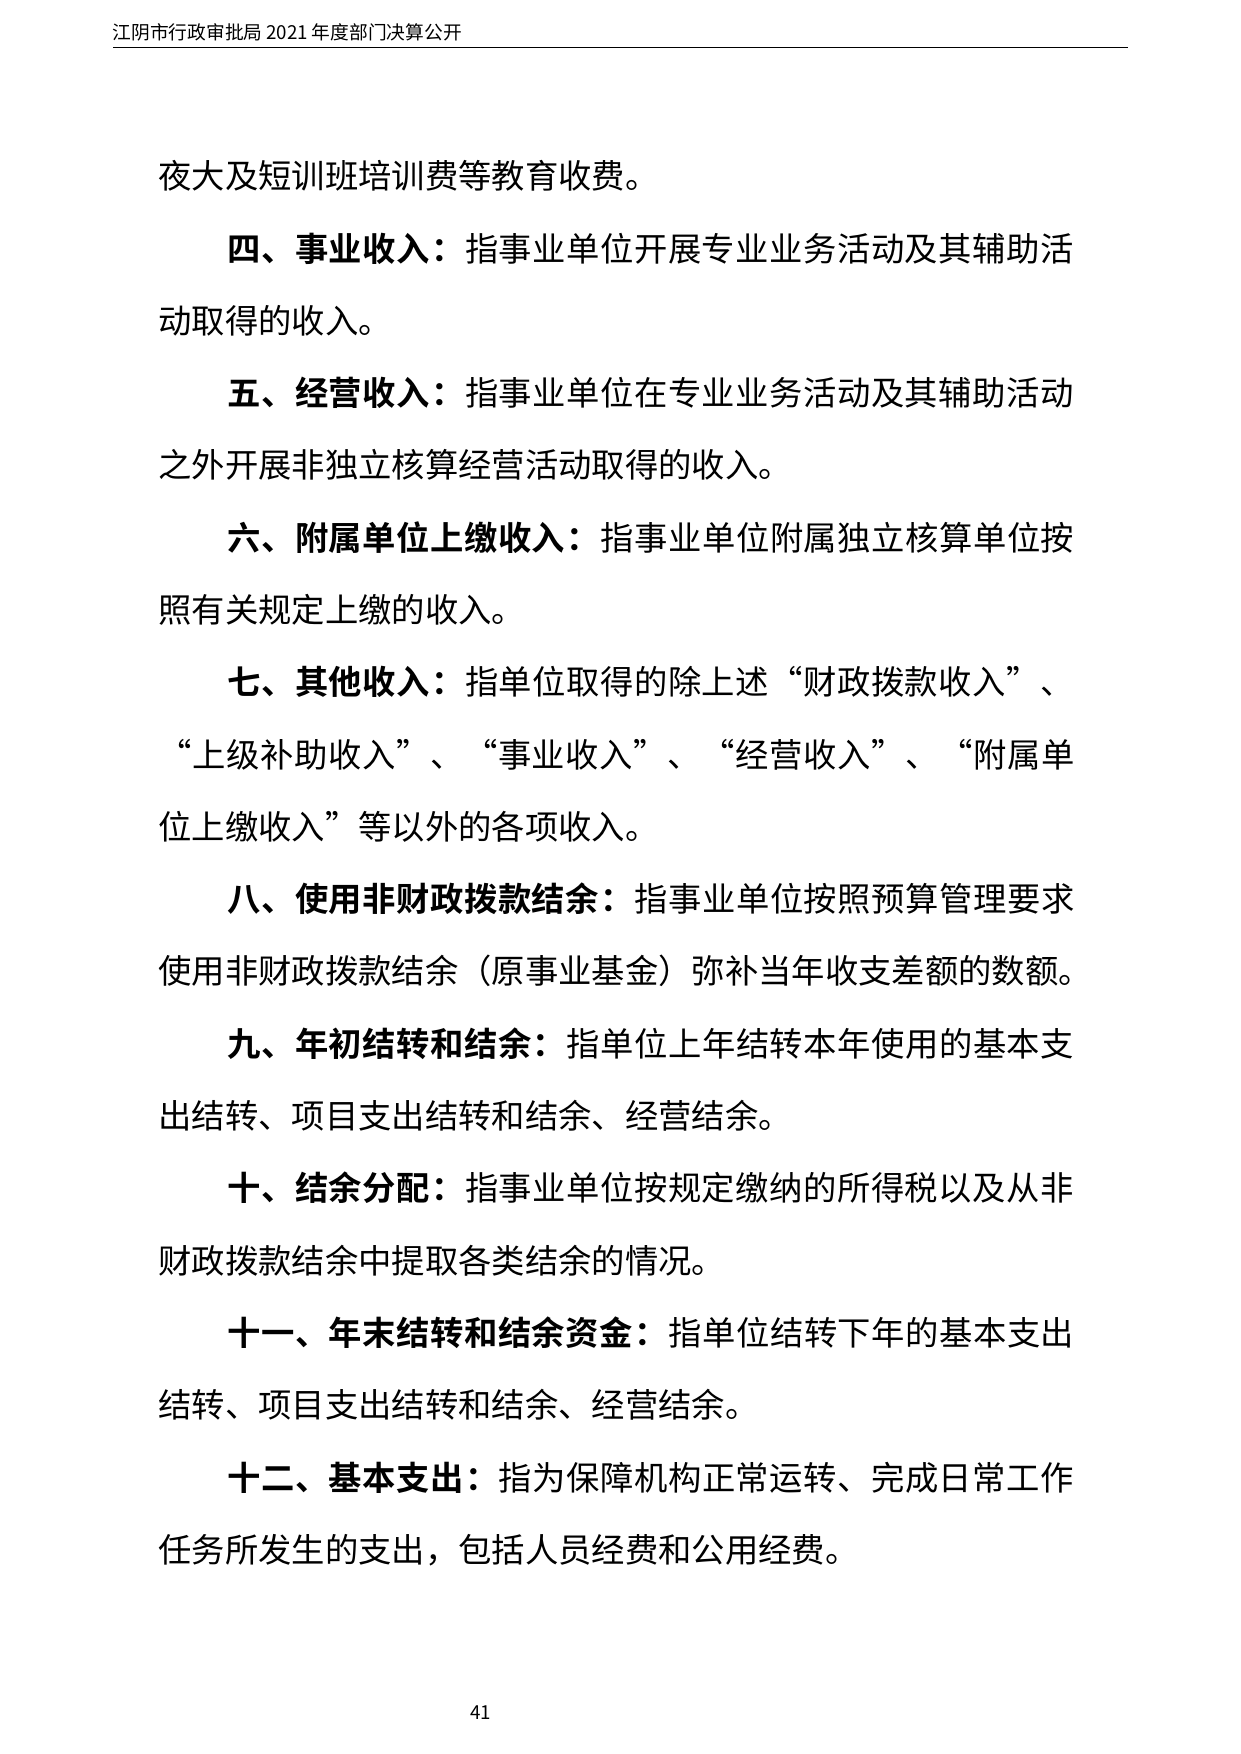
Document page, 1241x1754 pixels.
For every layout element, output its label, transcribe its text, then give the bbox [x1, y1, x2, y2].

text 十一、年末结转和结余资金：指单位结转下年的基本支出结转、项目支出结转和结余、经营结余。 [158, 1307, 1075, 1427]
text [158, 150, 1075, 198]
text 八、使用非财政拨款结余：指事业单位按照预算管理要求使用非财政拨款结余（原事业基金）弥补当年收支差额的数额。 [158, 873, 1075, 993]
text 五、经营收入：指事业单位在专业业务活动及其辅助活动之外开展非独立核算经营活动取得的收入。 [158, 367, 1075, 487]
text 十、结余分配：指事业单位按规定缴纳的所得税以及从非财政拨款结余中提取各类结余的情况。 [158, 1162, 1075, 1283]
text 九、年初结转和结余：指单位上年结转本年使用的基本支出结转、项目支出结转和结余、经营结余。 [158, 1017, 1075, 1138]
text 十二、基本支出：指为保障机构正常运转、完成日常工作任务所发生的支出，包括人员经费和公用经费。 [158, 1451, 1075, 1572]
text 七、其他收入：指单位取得的除上述“财政拨款收入”、 “上级补助收入”、“事业收入”、“经营收入”、“附属单位上缴收入”等以外的各项收入。 [158, 656, 1075, 849]
text 四、事业收入：指事业单位开展专业业务活动及其辅助活动取得的收入。 [158, 222, 1075, 343]
text 六、附属单位上缴收入：指事业单位附属独立核算单位按照有关规定上缴的收入。 [158, 511, 1075, 632]
